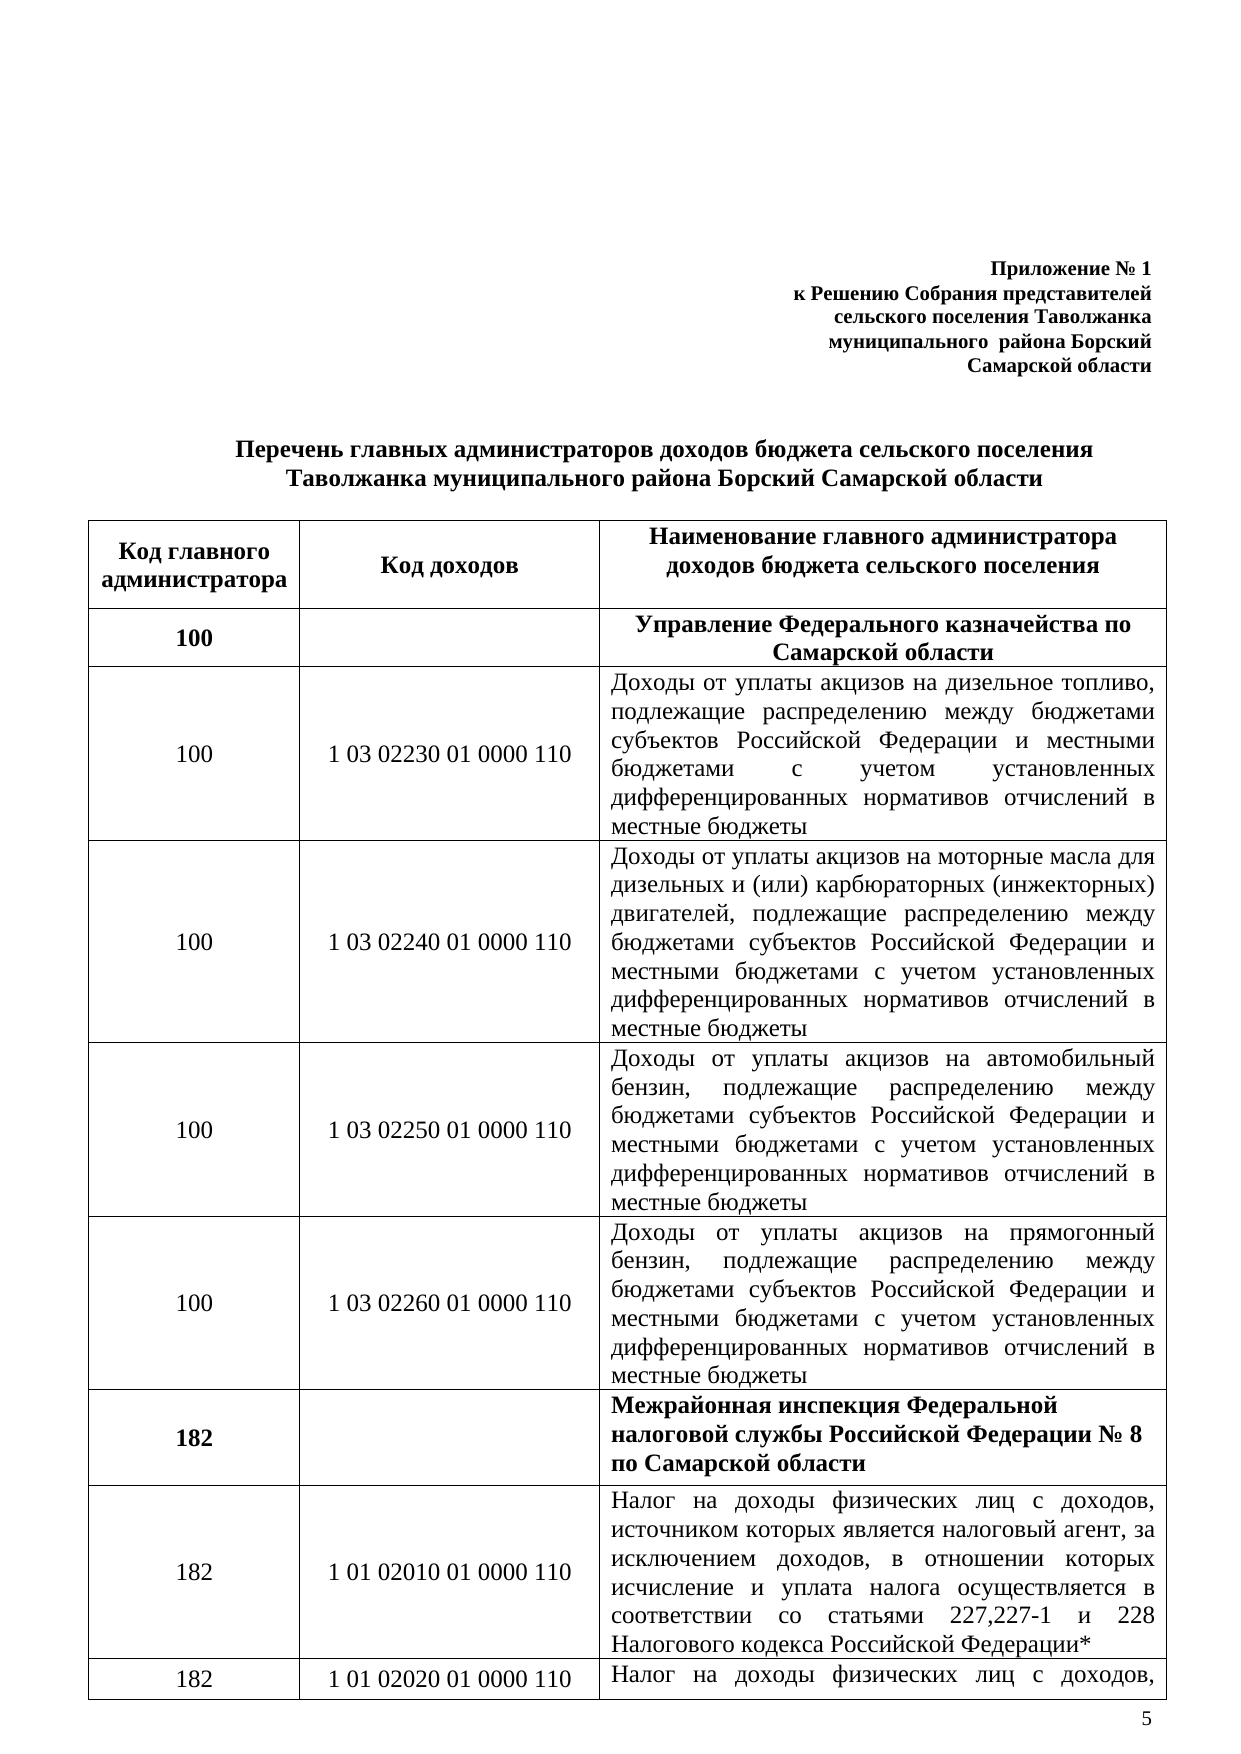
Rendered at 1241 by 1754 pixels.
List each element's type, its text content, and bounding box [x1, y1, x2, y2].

text Перечень главных администраторов доходов бюджета сельского поселения Таволжанка муниципального района Борский Самарской области [177, 434, 1152, 492]
table_cell Доходы от уплаты акцизов на прямогонный бензин, подлежащие распределению между бюджетами субъектов Российской Федерации и местными бюджетами с учетом установленных дифференцированных нормативов отчислений в местные бюджеты [600, 1217, 1166, 1389]
table_cell [300, 609, 599, 666]
table_cell 1 01 02010 01 0000 110 [300, 1486, 599, 1658]
table_header Код доходов [300, 521, 599, 608]
table_cell [300, 1390, 599, 1484]
table_cell Доходы от уплаты акцизов на моторные масла для дизельных и (или) карбюраторных (инжекторных) двигателей, подлежащие распределению между бюджетами субъектов Российской Федерации и местными бюджетами с учетом установленных дифференцированных нормативов отчислений в местные бюджеты [600, 841, 1166, 1042]
text Самарской области [177, 353, 1152, 377]
text сельского поселения Таволжанка [177, 304, 1152, 328]
text муниципального района Борский [177, 328, 1152, 353]
text к Решению Собрания представителей [177, 280, 1152, 304]
table_cell 100 [89, 1043, 299, 1216]
table_cell 182 [89, 1390, 299, 1484]
table_cell Межрайонная инспекция Федеральной налоговой службы Российской Федерации № 8 по Самарской области [600, 1390, 1166, 1484]
text Приложение № 1 [177, 256, 1152, 280]
table_cell 1 03 02260 01 0000 110 [300, 1217, 599, 1389]
table_cell Доходы от уплаты акцизов на автомобильный бензин, подлежащие распределению между бюджетами субъектов Российской Федерации и местными бюджетами с учетом установленных дифференцированных нормативов отчислений в местные бюджеты [600, 1043, 1166, 1216]
table_cell 1 03 02240 01 0000 110 [300, 841, 599, 1042]
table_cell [300, 1659, 599, 1699]
table_cell Доходы от уплаты акцизов на дизельное топливо, подлежащие распределению между бюджетами субъектов Российской Федерации и местными бюджетами с учетом установленных дифференцированных нормативов отчислений в местные бюджеты [600, 667, 1166, 840]
table_cell 182 [89, 1486, 299, 1658]
table_cell 100 [89, 667, 299, 840]
table_cell Управление Федерального казначейства по Самарской области [600, 609, 1166, 666]
table_cell 182 [89, 1659, 299, 1699]
table_cell 100 [89, 609, 299, 666]
table_cell 1 03 02230 01 0000 110 [300, 667, 599, 840]
table_cell Налог на доходы физических лиц с доходов, источником которых является налоговый агент, за исключением доходов, в отношении которых исчисление и уплата налога осуществляется в соответствии со статьями 227,227-1 и 228 Налогового кодекса Российской Федерации* [600, 1486, 1166, 1658]
table_header Код главного администратора [89, 521, 299, 608]
table_cell 1 03 02250 01 0000 110 [300, 1043, 599, 1216]
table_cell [600, 1659, 1166, 1699]
table_header Наименование главного администратора доходов бюджета сельского поселения [600, 521, 1166, 608]
table_cell 100 [89, 1217, 299, 1389]
table_cell 100 [89, 841, 299, 1042]
